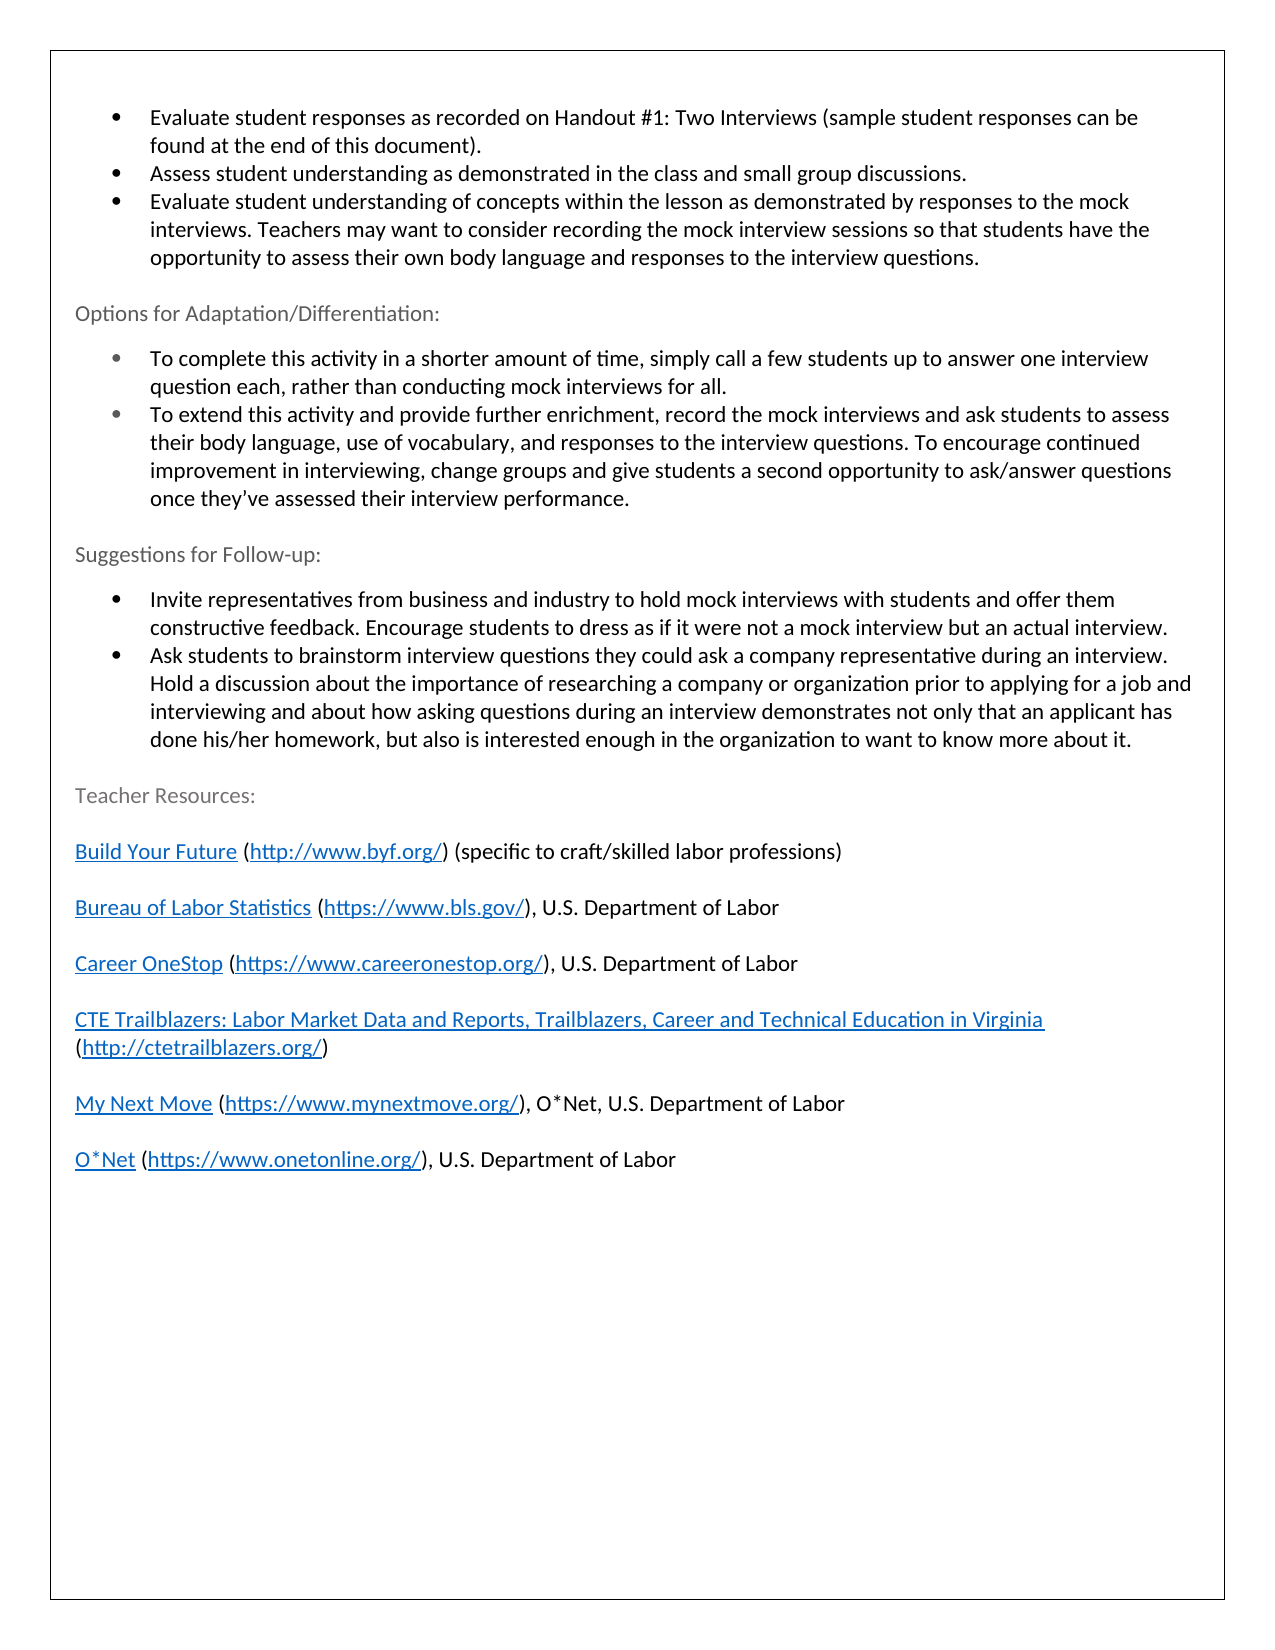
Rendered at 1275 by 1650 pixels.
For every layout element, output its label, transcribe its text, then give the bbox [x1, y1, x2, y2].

list Evaluate student understanding of concepts within the lesson as demonstrated by responses to the mock interviews. Teachers may want to consider recording the mock interview sessions so that students have the opportunity to assess their own body language and responses to the interview questions. [112, 187, 1200, 299]
text CTE Trailblazers: Labor Market Data and Reports, Trailblazers, Career and Technical Education in Virginia (http://ctetrailblazers.org/) [75, 1005, 1200, 1061]
text Bureau of Labor Statistics (https://www.bls.gov/), U.S. Department of Labor [75, 893, 1200, 921]
list Invite representatives from business and industry to hold mock interviews with students and offer them constructive feedback. Encourage students to dress as if it were not a mock interview but an actual interview. [112, 585, 1200, 641]
text Teacher Resources: [75, 781, 1200, 809]
text O*Net (https://www.onetonline.org/), U.S. Department of Labor [75, 1145, 1200, 1173]
subtitle Suggestions for Follow-up: [75, 540, 1200, 568]
text Build Your Future (http://www.byf.org/) (specific to craft/skilled labor professions) [75, 837, 1200, 865]
text My Next Move (https://www.mynextmove.org/), O*Net, U.S. Department of Labor [75, 1089, 1200, 1117]
list Evaluate student responses as recorded on Handout #1: Two Interviews (sample student responses can be found at the end of this document). [112, 103, 1200, 159]
subtitle Options for Adaptation/Differentiation: [75, 299, 1200, 327]
list To extend this activity and provide further enrichment, record the mock interviews and ask students to assess their body language, use of vocabulary, and responses to the interview questions. To encourage continued improvement in interviewing, change groups and give students a second opportunity to ask/answer questions once they’ve assessed their interview performance. [112, 400, 1200, 540]
list Assess student understanding as demonstrated in the class and small group discussions. [112, 159, 1200, 187]
text Career OneStop (https://www.careeronestop.org/), U.S. Department of Labor [75, 949, 1200, 977]
list Ask students to brainstorm interview questions they could ask a company representative during an interview. Hold a discussion about the importance of researching a company or organization prior to applying for a job and interviewing and about how asking questions during an interview demonstrates not only that an applicant has done his/her homework, but also is interested enough in the organization to want to know more about it. [112, 641, 1200, 753]
list To complete this activity in a shorter amount of time, simply call a few students up to answer one interview question each, rather than conducting mock interviews for all. [112, 344, 1200, 400]
